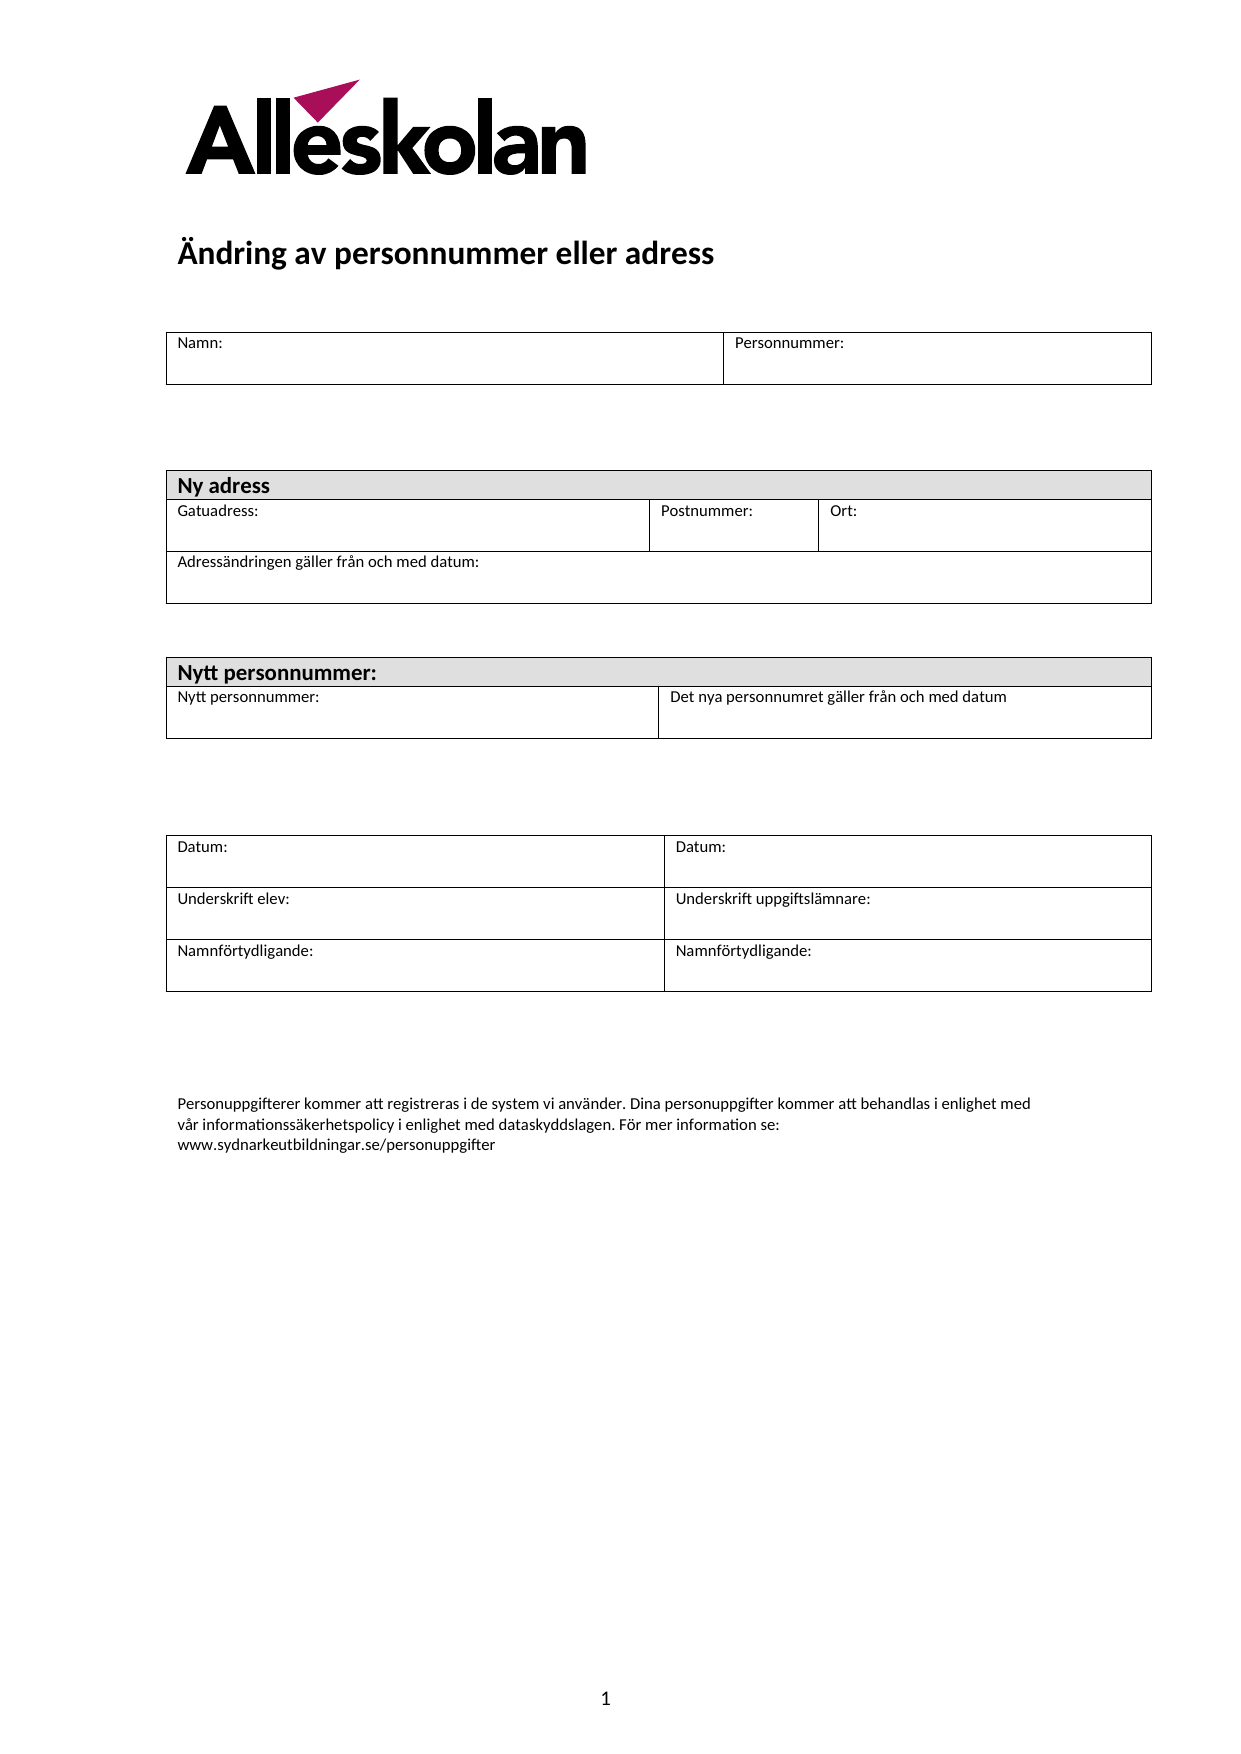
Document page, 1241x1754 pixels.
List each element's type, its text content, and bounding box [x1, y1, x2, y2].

table_cell Gatuadress: [167, 500, 649, 551]
table_header Personnummer: [724, 333, 1151, 383]
table_cell Nytt personnummer: [167, 687, 658, 737]
table_header Ny adress [167, 471, 1151, 499]
text Personuppgifterer kommer att registreras i de system vi använder. Dina personuppgifter kommer att behandlas i enlighet med vår informationssäkerhetspolicy i enlighet med dataskyddslagen. För mer information se: www.sydnarkeutbildningar.se/personuppgifter [177, 992, 1033, 1154]
subtitle Ändring av personnummer eller adress [177, 232, 1033, 272]
table_cell Underskrift uppgiftslämnare: [665, 888, 1151, 939]
table_cell Namnförtydligande: [665, 940, 1151, 991]
table_cell Postnummer: [650, 500, 818, 551]
table_cell Underskrift elev: [167, 888, 664, 939]
table_cell Det nya personnumret gäller från och med datum [659, 687, 1151, 737]
table_header Namn: [167, 333, 723, 383]
table_header Nytt personnummer: [167, 658, 1151, 686]
table_header Datum: [167, 836, 664, 887]
table_cell Ort: [819, 500, 1151, 551]
table_cell Adressändringen gäller från och med datum: [167, 552, 1151, 602]
table_cell Namnförtydligande: [167, 940, 664, 991]
table_header Datum: [665, 836, 1151, 887]
